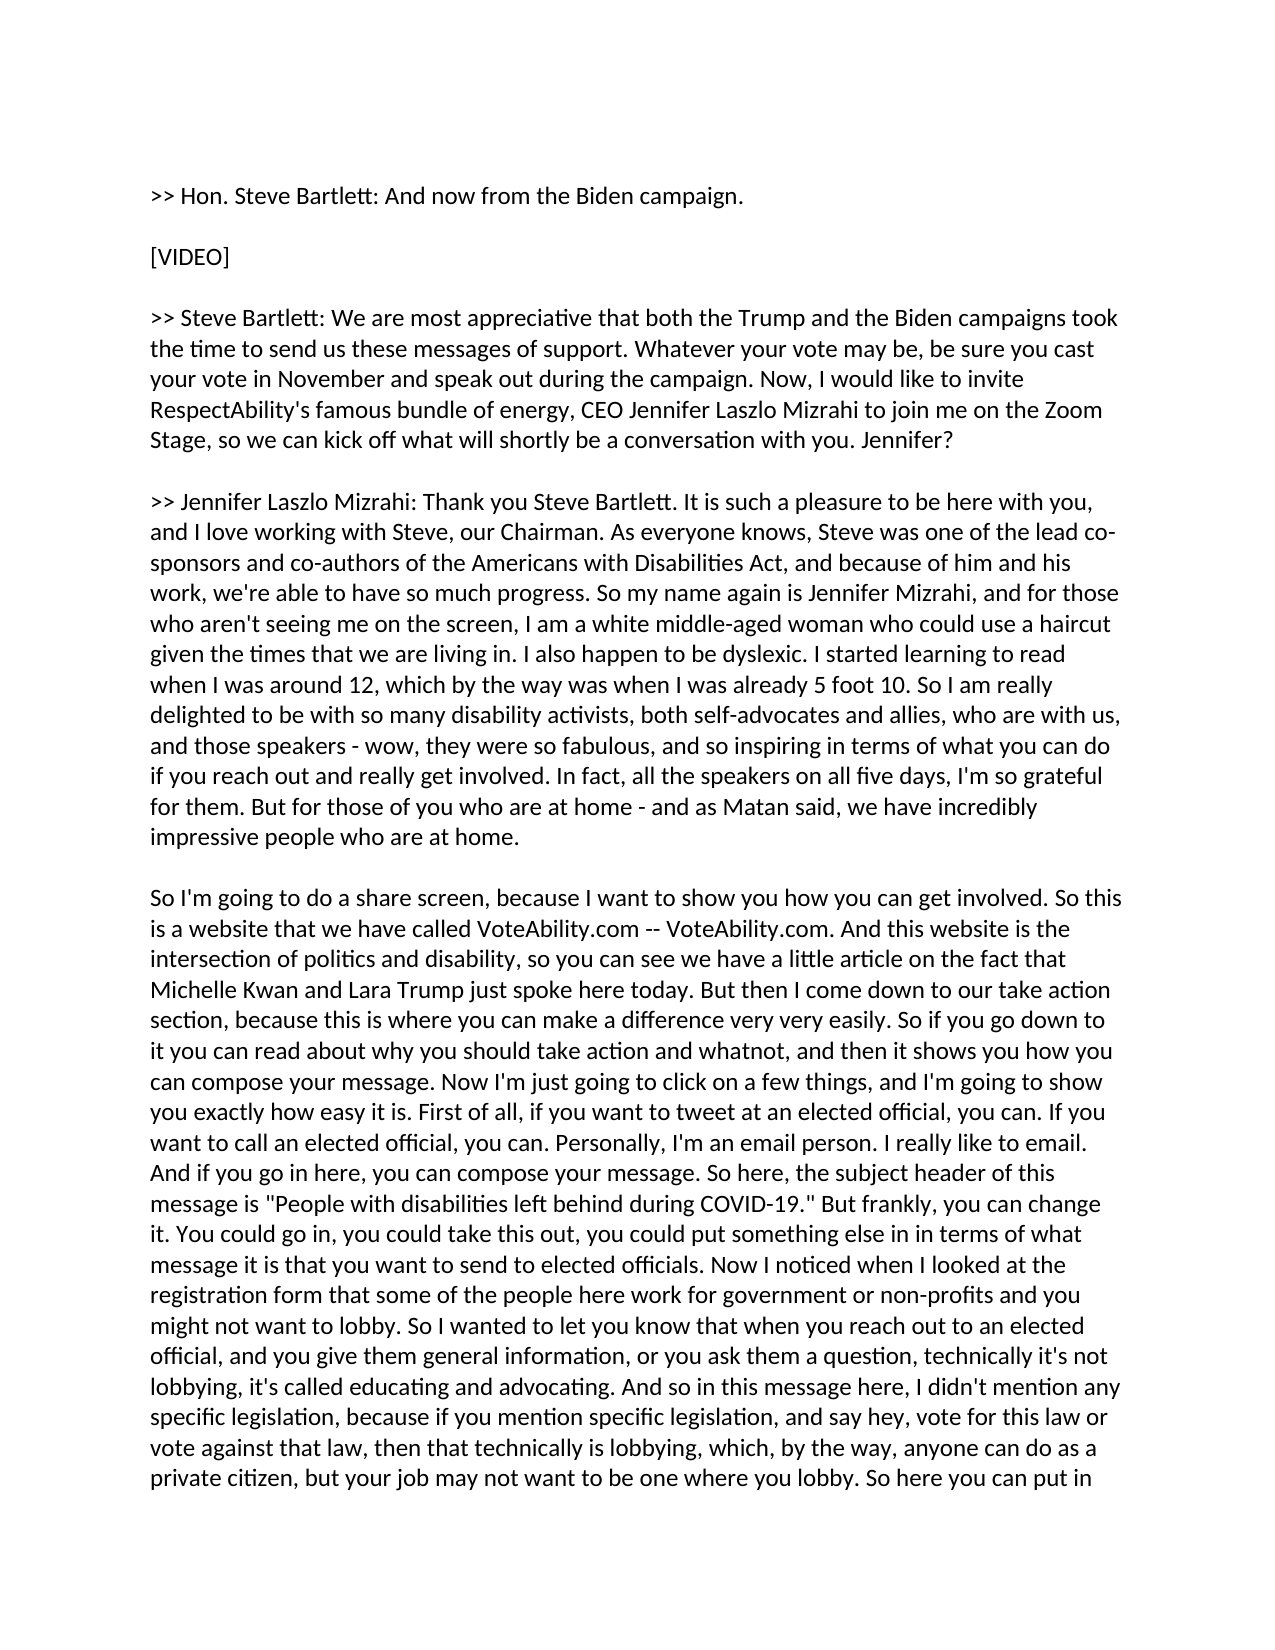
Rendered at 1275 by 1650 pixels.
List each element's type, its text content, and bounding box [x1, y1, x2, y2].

text >> Hon. Steve Bartlett: And now from the Biden campaign. [150, 181, 1125, 211]
text >> Jennifer Laszlo Mizrahi: Thank you Steve Bartlett. It is such a pleasure to be here with you, and I love working with Steve, our Chairman. As everyone knows, Steve was one of the lead co-sponsors and co-authors of the Americans with Disabilities Act, and because of him and his work, we're able to have so much progress. So my name again is Jennifer Mizrahi, and for those who aren't seeing me on the screen, I am a white middle-aged woman who could use a haircut given the times that we are living in. I also happen to be dyslexic. I started learning to read when I was around 12, which by the way was when I was already 5 foot 10. So I am really delighted to be with so many disability activists, both self-advocates and allies, who are with us, and those speakers - wow, they were so fabulous, and so inspiring in terms of what you can do if you reach out and really get involved. In fact, all the speakers on all five days, I'm so grateful for them. But for those of you who are at home - and as Matan said, we have incredibly impressive people who are at home. [150, 486, 1125, 852]
text >> Steve Bartlett: We are most appreciative that both the Trump and the Biden campaigns took the time to send us these messages of support. Whatever your vote may be, be sure you cast your vote in November and speak out during the campaign. Now, I would like to invite RespectAbility's famous bundle of energy, CEO Jennifer Laszlo Mizrahi to join me on the Zoom Stage, so we can kick off what will shortly be a conversation with you. Jennifer? [150, 303, 1125, 455]
text [VIDEO] [150, 242, 1125, 272]
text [150, 882, 1125, 1493]
